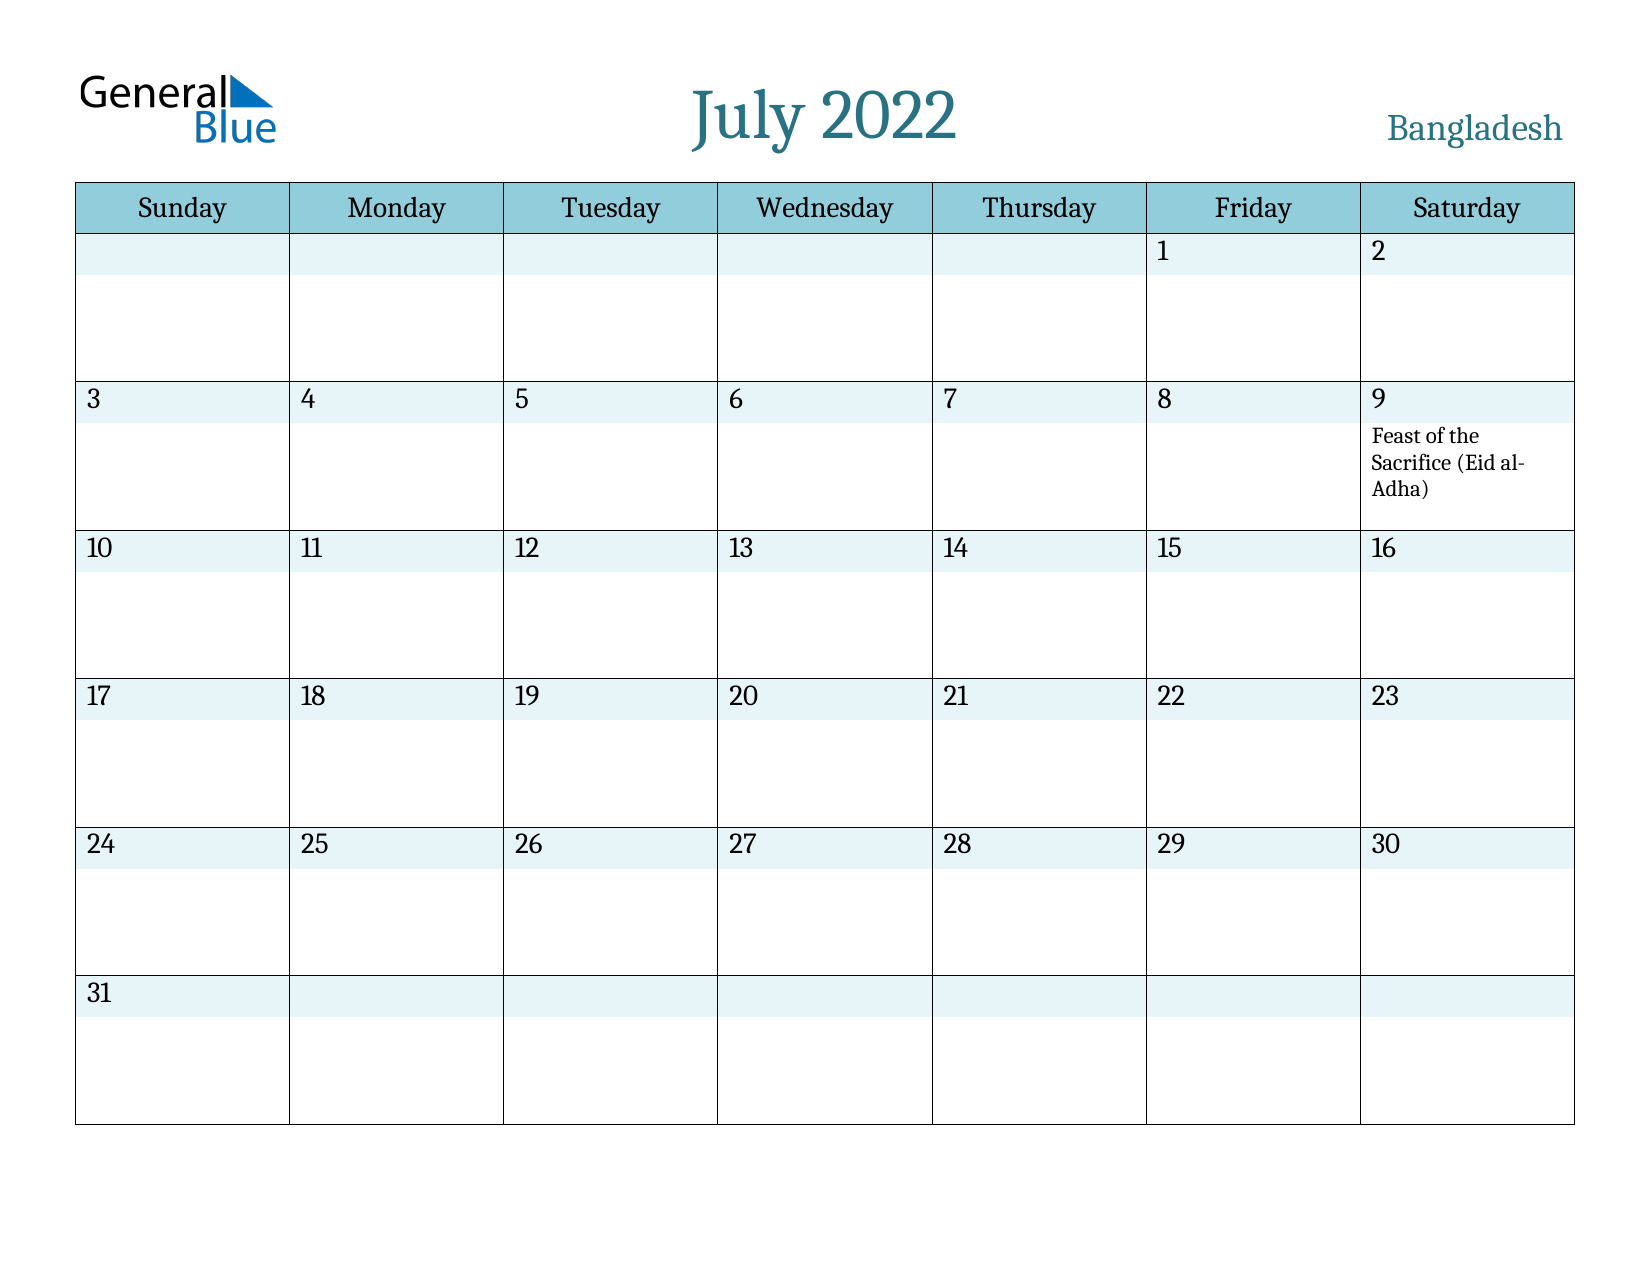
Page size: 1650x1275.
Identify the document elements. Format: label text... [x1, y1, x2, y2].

table_cell 5 [504, 382, 717, 423]
table_cell 19 [504, 679, 717, 720]
table_cell 13 [718, 531, 932, 572]
table_cell [76, 234, 289, 275]
table_cell 28 [933, 828, 1146, 869]
table_cell [76, 275, 289, 381]
table_cell [290, 1017, 503, 1123]
table_header July 2022 [504, 75, 1146, 182]
table_cell [718, 720, 932, 827]
table_cell [1147, 423, 1360, 530]
table_cell [1147, 572, 1360, 678]
table_cell 22 [1147, 679, 1360, 720]
table_cell [290, 275, 503, 381]
table_cell [1147, 720, 1360, 827]
table_header [76, 75, 503, 182]
table_cell Sunday [76, 183, 289, 233]
table_cell Friday [1147, 183, 1360, 233]
table_cell [933, 1017, 1146, 1123]
table_cell 4 [290, 382, 503, 423]
table_cell 8 [1147, 382, 1360, 423]
table_cell [933, 275, 1146, 381]
table_cell [290, 976, 503, 1017]
table_cell [933, 976, 1146, 1017]
table_cell [290, 869, 503, 975]
table_cell [1147, 1017, 1360, 1123]
table_cell [718, 234, 932, 275]
table_cell [933, 234, 1146, 275]
table_cell [718, 275, 932, 381]
table_cell Feast of the Sacrifice (Eid al-Adha) [1361, 423, 1574, 530]
table_cell 16 [1361, 531, 1574, 572]
table_cell 2 [1361, 234, 1574, 275]
picture [80, 75, 276, 143]
table_cell [290, 234, 503, 275]
table_cell Thursday [933, 183, 1146, 233]
table_cell 11 [290, 531, 503, 572]
table_cell 3 [76, 382, 289, 423]
table_cell [504, 275, 717, 381]
table_cell [1147, 976, 1360, 1017]
table_cell [1147, 869, 1360, 975]
table_cell [1361, 869, 1574, 975]
table_cell 9 [1361, 382, 1574, 423]
table_cell 23 [1361, 679, 1574, 720]
table_cell [1147, 275, 1360, 381]
table_cell [504, 869, 717, 975]
table_cell [76, 1017, 289, 1123]
table_cell [290, 572, 503, 678]
table_cell [933, 423, 1146, 530]
table_cell 6 [718, 382, 932, 423]
table_cell [933, 572, 1146, 678]
table_cell 30 [1361, 828, 1574, 869]
table_cell [504, 423, 717, 530]
table_cell 24 [76, 828, 289, 869]
table_cell [718, 976, 932, 1017]
table_cell [718, 572, 932, 678]
table_cell [504, 976, 717, 1017]
table_cell [76, 423, 289, 530]
table_cell Wednesday [718, 183, 932, 233]
table_cell [290, 720, 503, 827]
table_cell [76, 720, 289, 827]
table_cell [1361, 275, 1574, 381]
table_cell 25 [290, 828, 503, 869]
table_cell 12 [504, 531, 717, 572]
table_cell [504, 720, 717, 827]
table_cell 31 [76, 976, 289, 1017]
table_cell 21 [933, 679, 1146, 720]
table_cell [76, 869, 289, 975]
table_header Bangladesh [1146, 75, 1574, 182]
table_cell [76, 572, 289, 678]
table_cell [1361, 976, 1574, 1017]
table_cell [933, 869, 1146, 975]
table_cell [718, 1017, 932, 1123]
table_cell 29 [1147, 828, 1360, 869]
table_cell [1361, 572, 1574, 678]
table_cell [1361, 720, 1574, 827]
table_cell 26 [504, 828, 717, 869]
table_cell [718, 423, 932, 530]
table_cell 14 [933, 531, 1146, 572]
table_cell [933, 720, 1146, 827]
table_cell [504, 234, 717, 275]
table_cell 20 [718, 679, 932, 720]
table_cell 17 [76, 679, 289, 720]
table_cell 18 [290, 679, 503, 720]
table_cell 27 [718, 828, 932, 869]
table_cell [1361, 1017, 1574, 1123]
table_cell [290, 423, 503, 530]
table_cell [504, 1017, 717, 1123]
table_cell Tuesday [504, 183, 717, 233]
table_cell 10 [76, 531, 289, 572]
table_cell [504, 572, 717, 678]
table_cell 7 [933, 382, 1146, 423]
table_cell [718, 869, 932, 975]
table_cell 1 [1147, 234, 1360, 275]
table_cell Monday [290, 183, 503, 233]
table_cell 15 [1147, 531, 1360, 572]
table_cell Saturday [1361, 183, 1574, 233]
